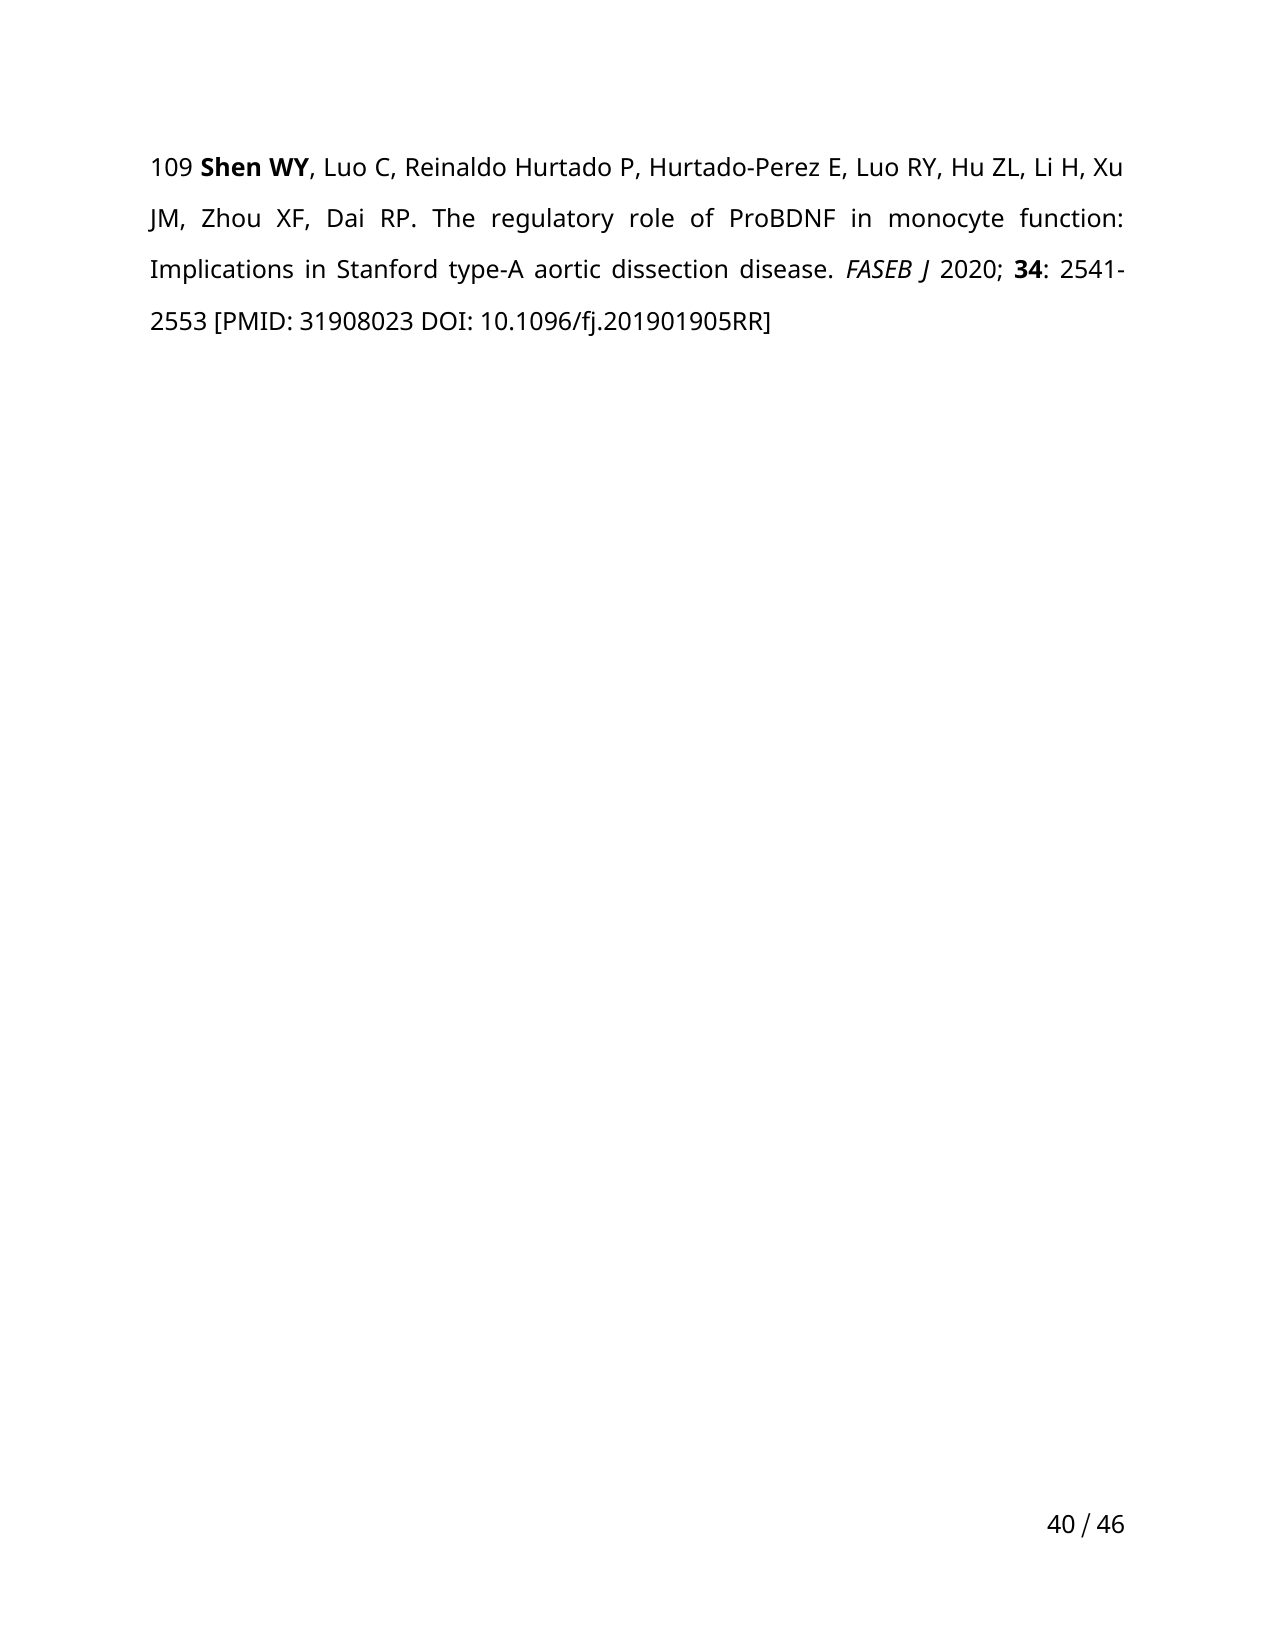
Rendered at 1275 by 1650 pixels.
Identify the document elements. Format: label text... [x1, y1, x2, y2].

text 109 Shen WY, Luo C, Reinaldo Hurtado P, Hurtado-Perez E, Luo RY, Hu ZL, Li H, Xu JM, Zhou XF, Dai RP. The regulatory role of ProBDNF in monocyte function: Implications in Stanford type-A aortic dissection disease. FASEB J 2020; 34: 2541-2553 [PMID: 31908023 DOI: 10.1096/fj.201901905RR] [150, 150, 1125, 337]
